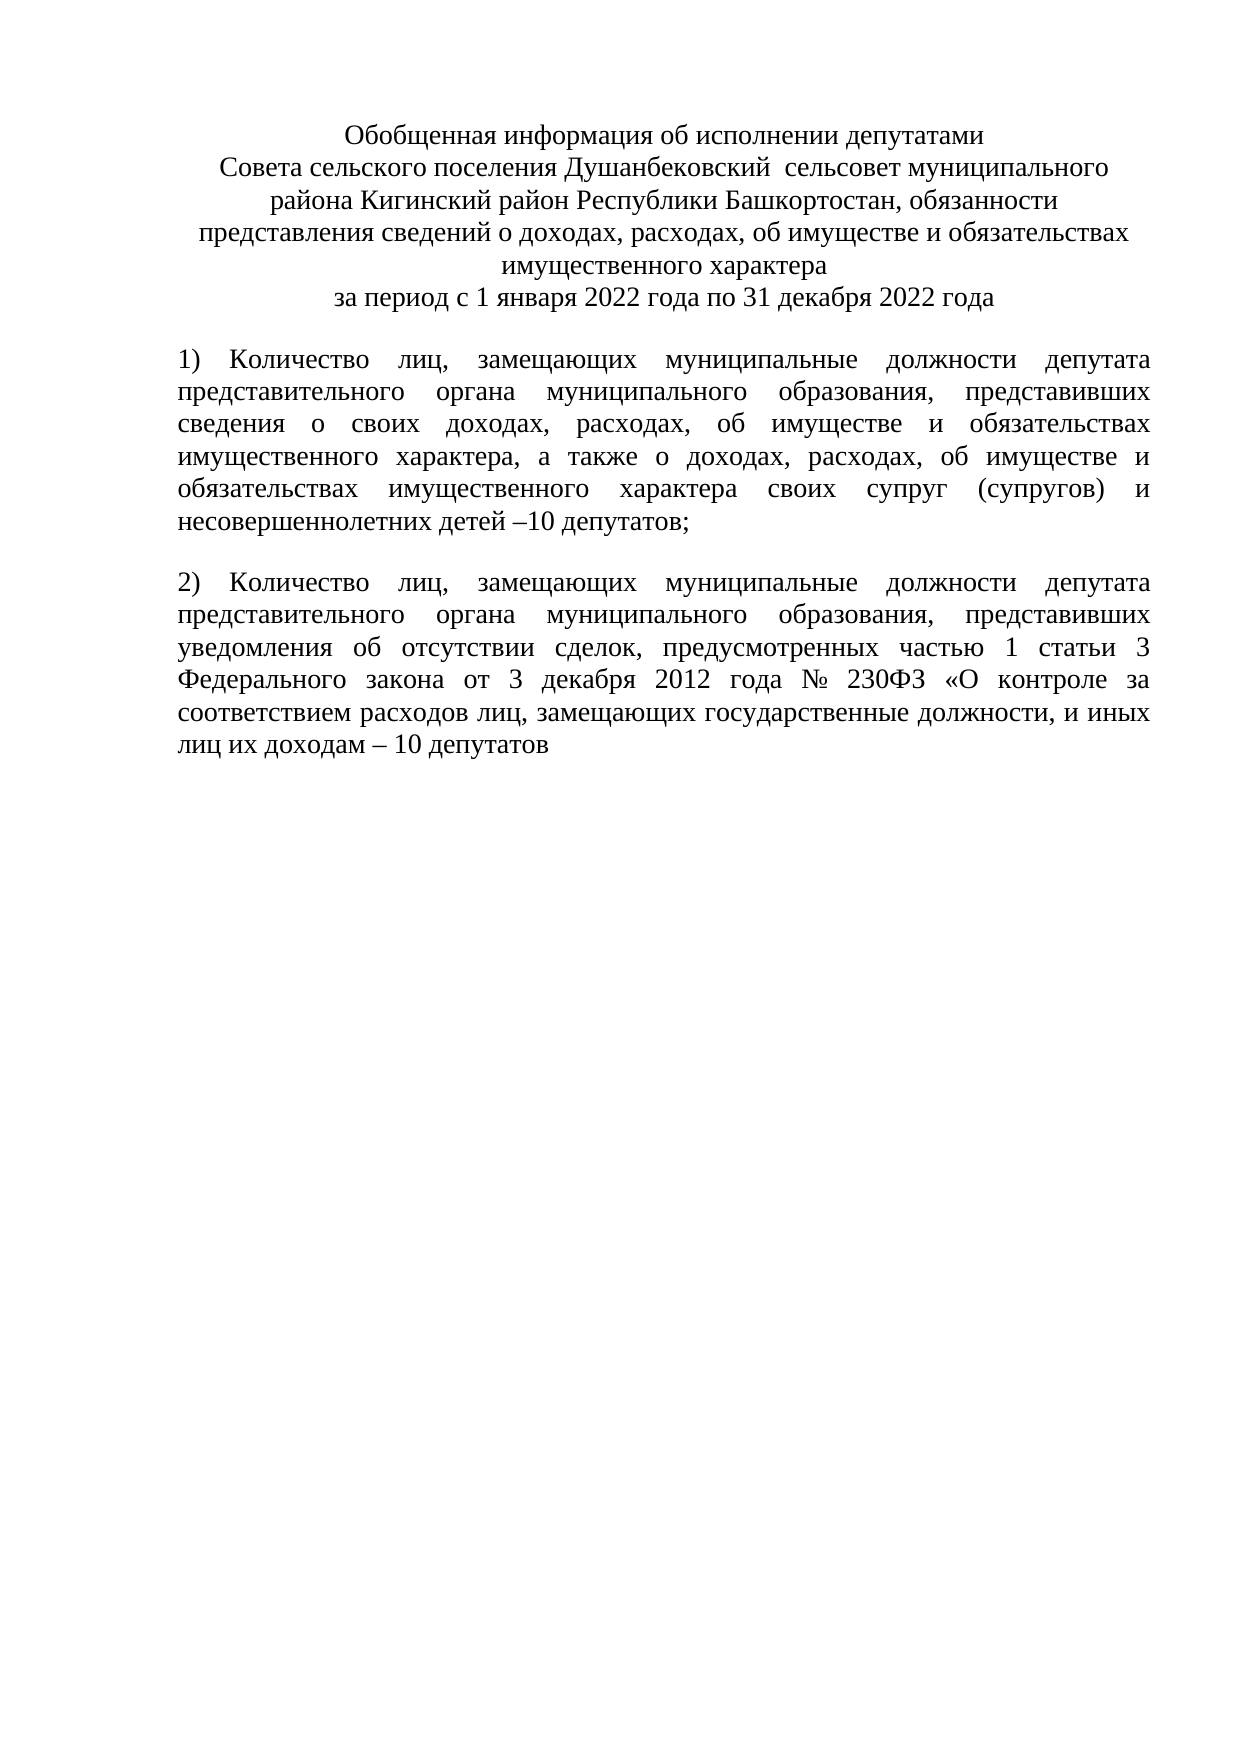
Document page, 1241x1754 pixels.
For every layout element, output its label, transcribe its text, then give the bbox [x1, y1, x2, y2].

text за период с 1 января 2022 года по 31 декабря 2022 года [177, 280, 1152, 312]
text представления сведений о доходах, расходах, об имуществе и обязательствах имущественного характера [177, 215, 1152, 280]
text Обобщенная информация об исполнении депутатами [177, 118, 1152, 151]
text 2) Количество лиц, замещающих муниципальные должности депутата представительного органа муниципального образования, представивших уведомления об отсутствии сделок, предусмотренных частью 1 статьи 3 Федерального закона от 3 декабря 2012 года № 230ФЗ «О контроле за соответствием расходов лиц, замещающих государственные должности, и иных лиц их доходам – 10 депутатов [177, 565, 1152, 759]
text Совета сельского поселения Душанбековский сельсовет муниципального района Кигинский район Республики Башкортостан, обязанности [177, 151, 1152, 215]
text 1) Количество лиц, замещающих муниципальные должности депутата представительного органа муниципального образования, представивших сведения о своих доходах, расходах, об имуществе и обязательствах имущественного характера, а также о доходах, расходах, об имуществе и обязательствах имущественного характера своих супруг (супругов) и несовершеннолетних детей –10 депутатов; [177, 342, 1152, 536]
